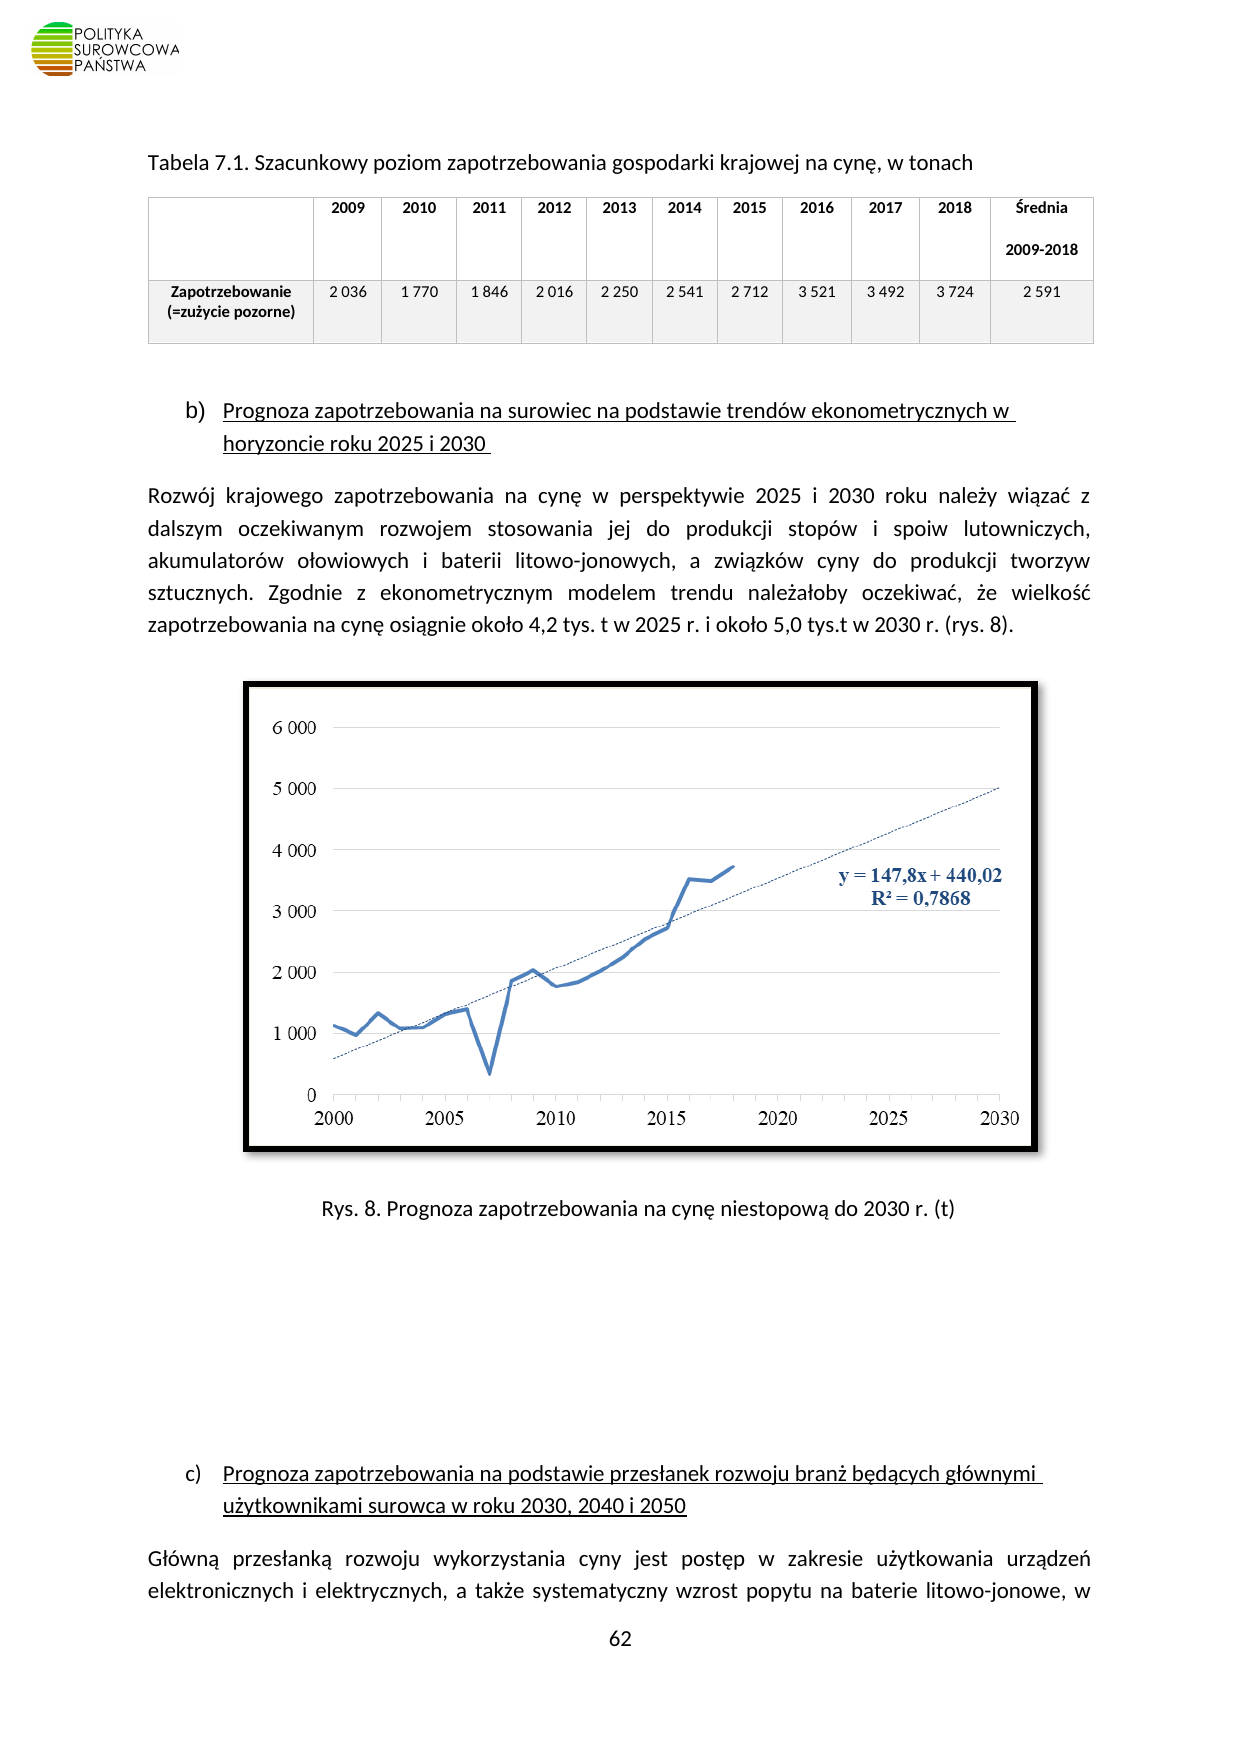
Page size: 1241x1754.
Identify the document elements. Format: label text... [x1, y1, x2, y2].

table_cell 3 492 [852, 281, 919, 342]
text Tabela 7.1. Szacunkowy poziom zapotrzebowania gospodarki krajowej na cynę, w tonach [148, 148, 1092, 176]
table_cell 2 591 [991, 281, 1093, 342]
table_header 2017 [852, 198, 919, 280]
table_header 2014 [653, 198, 717, 280]
table_header 2009 [314, 198, 381, 280]
table_cell 3 724 [920, 281, 990, 342]
list Prognoza zapotrzebowania na podstawie przesłanek rozwoju branż będących głównymi użytkownikami surowca w roku 2030, 2040 i 2050 [185, 1459, 1092, 1519]
table_header 2018 [920, 198, 990, 280]
table_cell 2 712 [718, 281, 782, 342]
table_header 2016 [783, 198, 851, 280]
table_header 2010 [382, 198, 456, 280]
table_header [149, 198, 313, 280]
table_header 2012 [522, 198, 586, 280]
table_cell 3 521 [783, 281, 851, 342]
table_header 2013 [587, 198, 652, 280]
table_cell 2 036 [314, 281, 381, 342]
picture [249, 687, 1031, 1146]
text Rozwój krajowego zapotrzebowania na cynę w perspektywie 2025 i 2030 roku należy wiązać z dalszym oczekiwanym rozwojem stosowania jej do produkcji stopów i spoiw lutowniczych, akumulatorów ołowiowych i baterii litowo-jonowych, a związków cyny do produkcji tworzyw sztucznych. Zgodnie z ekonometrycznym modelem trendu należałoby oczekiwać, że wielkość zapotrzebowania na cynę osiągnie około 4,2 tys. t w 2025 r. i około 5,0 tys.t w 2030 r. (rys. 8). [148, 482, 1092, 638]
list Prognoza zapotrzebowania na surowiec na podstawie trendów ekonometrycznych w horyzoncie roku 2025 i 2030 [185, 396, 1092, 457]
table_cell 1 846 [457, 281, 521, 342]
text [148, 1544, 1092, 1604]
table_header 2015 [718, 198, 782, 280]
picture [28, 22, 179, 76]
table_header 2011 [457, 198, 521, 280]
table_cell 2 016 [522, 281, 586, 342]
table_header Średnia 2009-2018 [991, 198, 1093, 280]
table_cell 2 541 [653, 281, 717, 342]
table_cell Zapotrzebowanie (=zużycie pozorne) [149, 281, 313, 342]
table_cell 2 250 [587, 281, 652, 342]
table_cell 1 770 [382, 281, 456, 342]
text Rys. 8. Prognoza zapotrzebowania na cynę niestopową do 2030 r. (t) [148, 1194, 1092, 1222]
